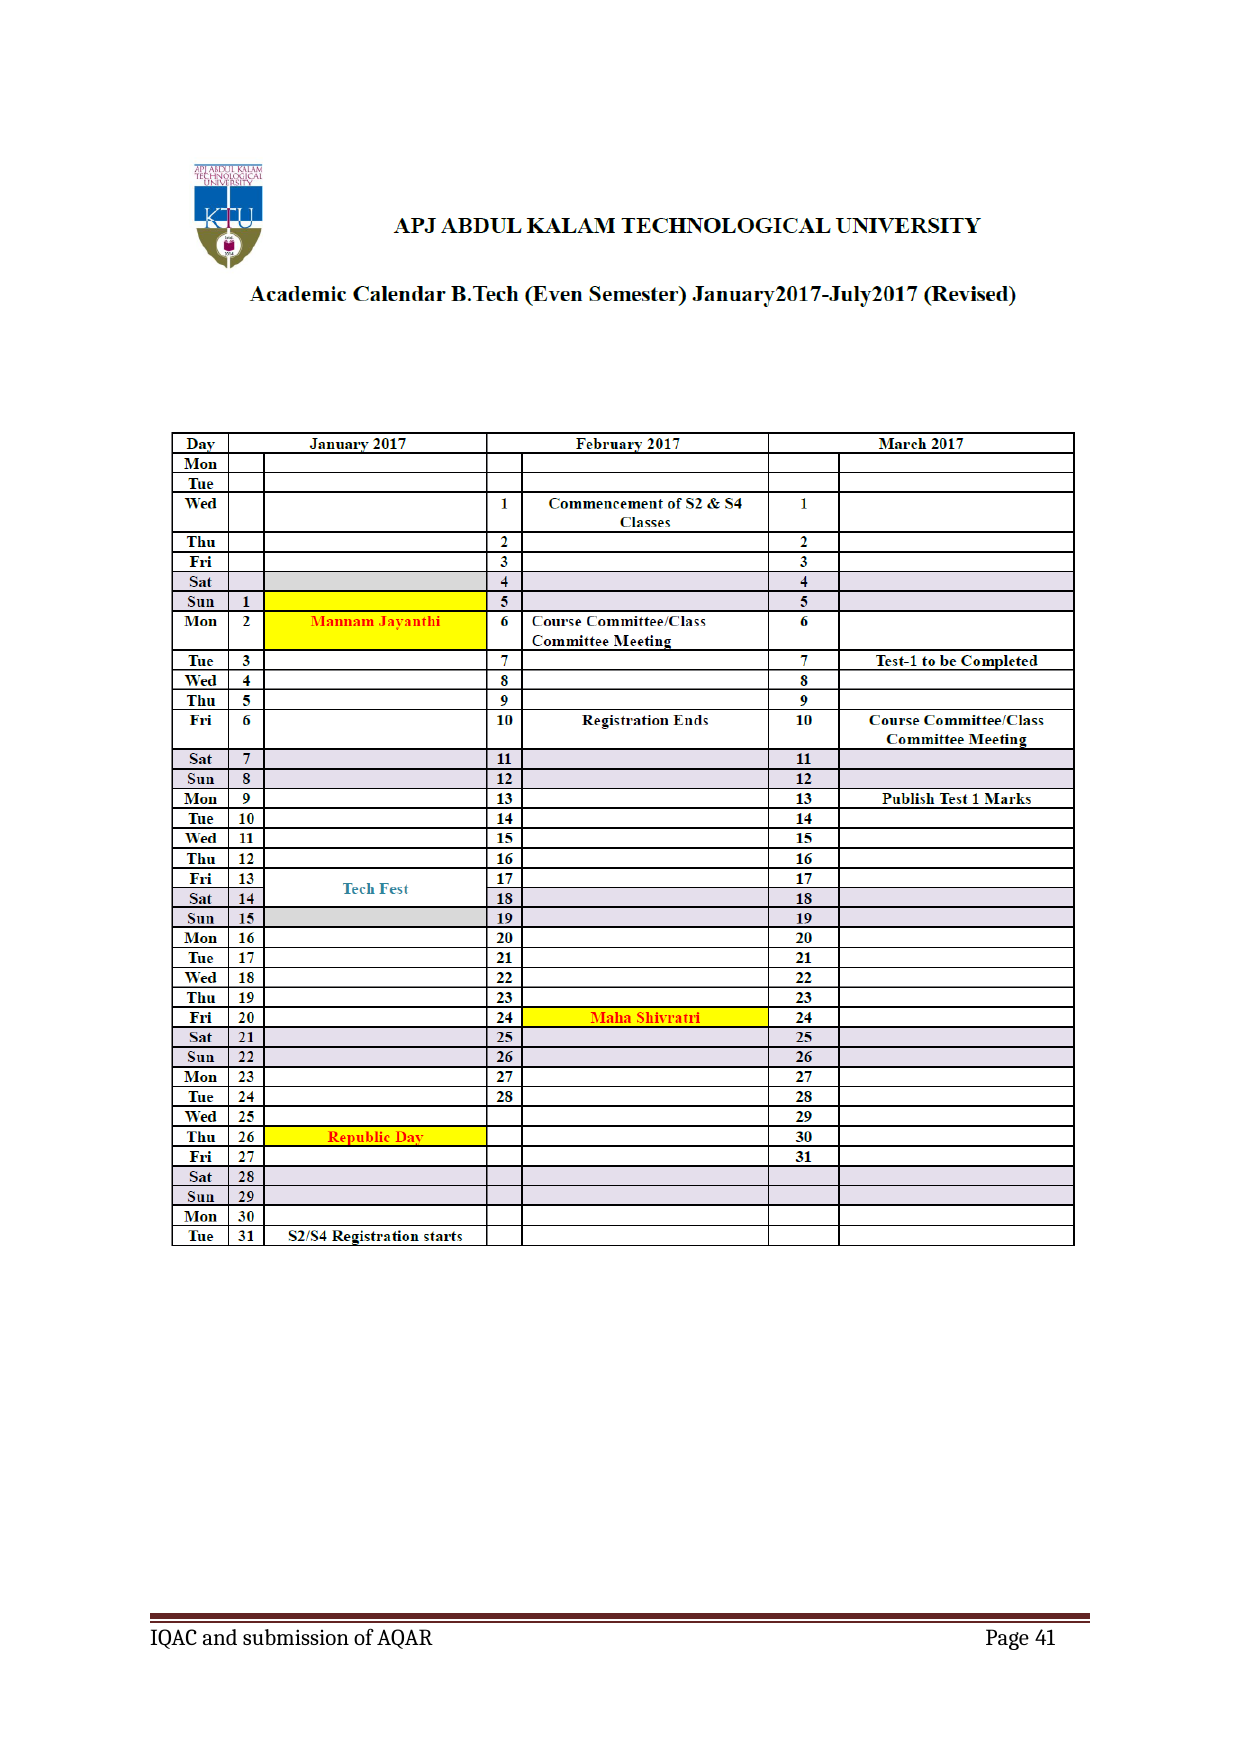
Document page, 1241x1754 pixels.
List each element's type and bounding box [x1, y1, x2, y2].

picture [153, 156, 1094, 1294]
